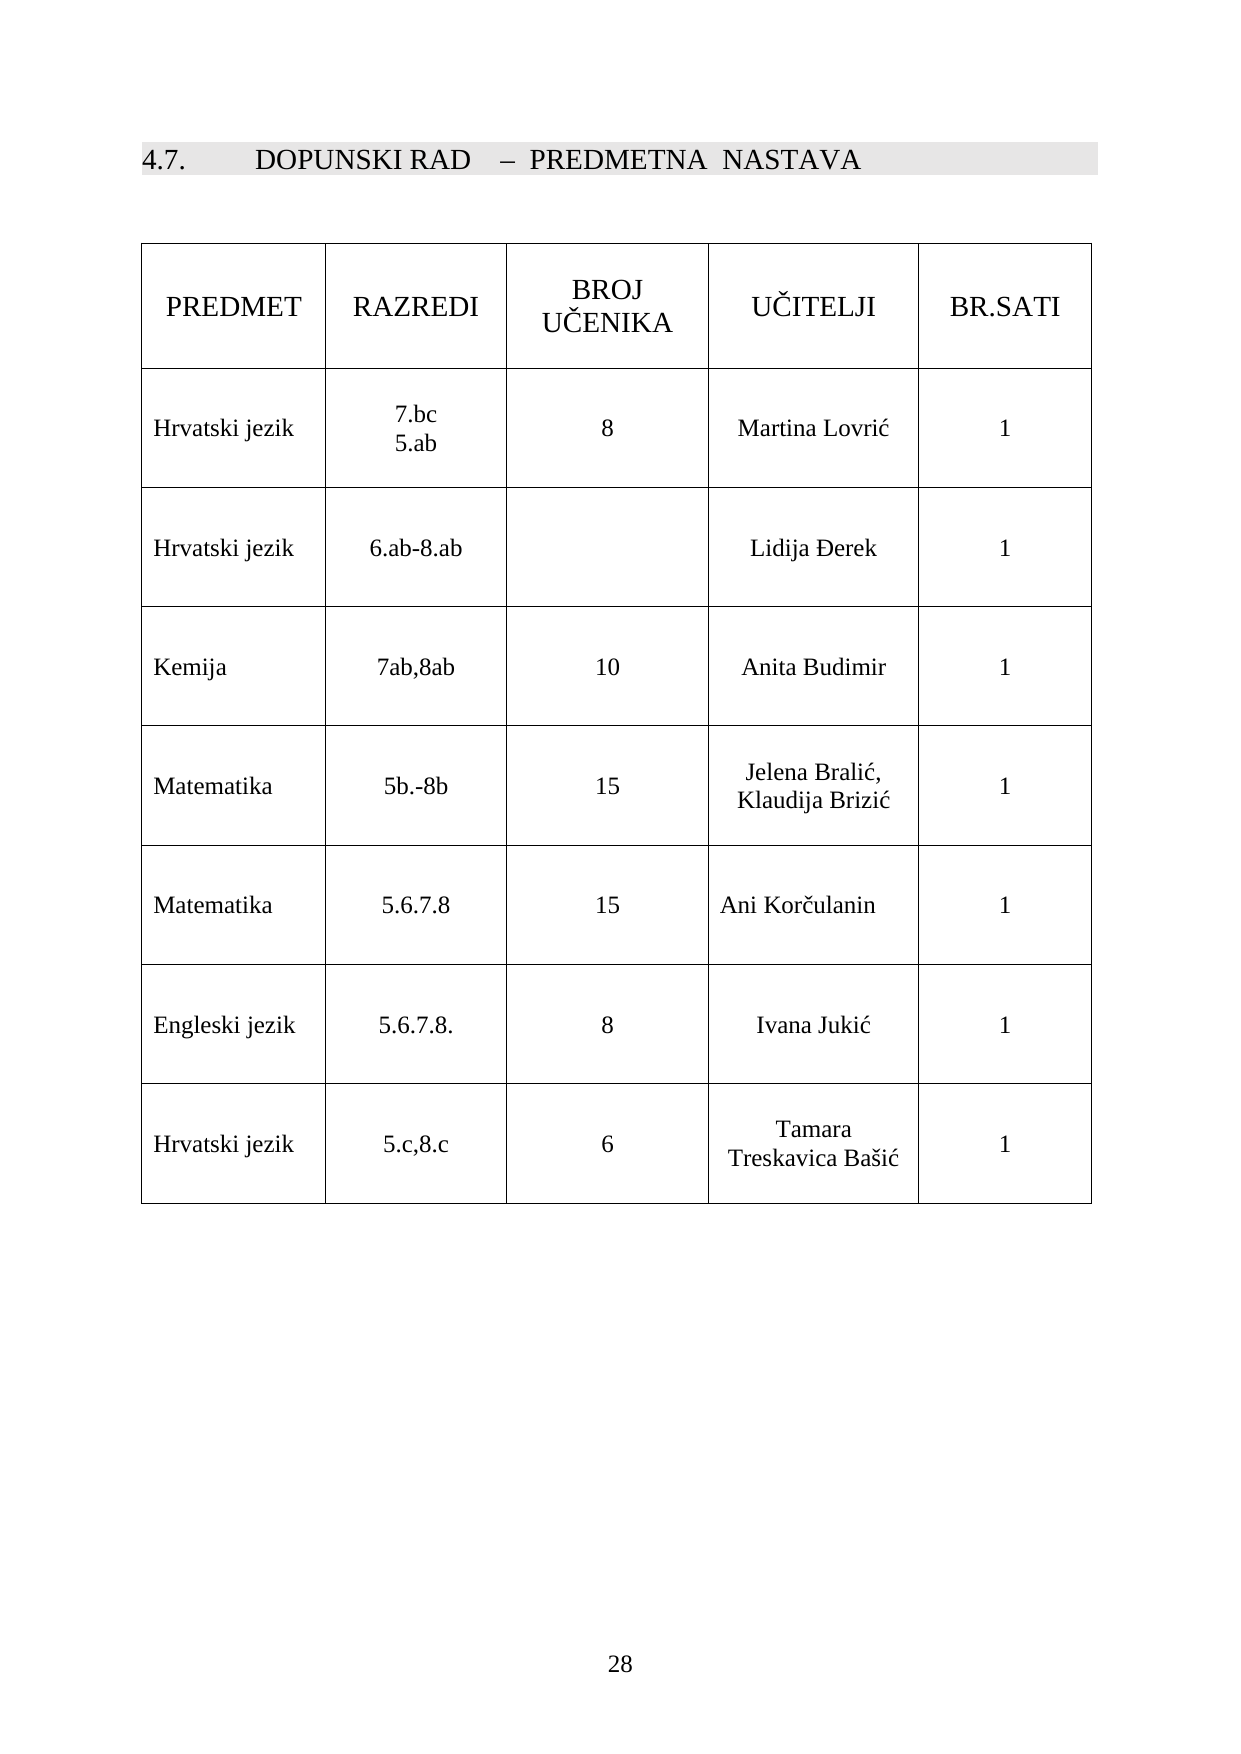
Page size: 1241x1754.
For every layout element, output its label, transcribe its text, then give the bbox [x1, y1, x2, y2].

table_cell Matematika [142, 726, 325, 845]
table_cell 1 [919, 607, 1091, 725]
table_cell 1 [919, 965, 1091, 1083]
table_header UČITELJI [709, 244, 918, 368]
table_cell 6.ab-8.ab [326, 488, 506, 606]
table_cell 1 [919, 488, 1091, 606]
text 4.7. DOPUNSKI RAD – PREDMETNA NASTAVA [142, 142, 1098, 175]
table_cell Ivana Jukić [709, 965, 918, 1083]
table_header PREDMET [142, 244, 325, 368]
table_cell Tamara Treskavica Bašić [709, 1084, 918, 1202]
table_cell Jelena Bralić, Klaudija Brizić [709, 726, 918, 845]
table_cell 7ab,8ab [326, 607, 506, 725]
table_cell 15 [507, 846, 708, 964]
table_header BR.SATI [919, 244, 1091, 368]
table_cell Ani Korčulanin [709, 846, 918, 964]
table_cell Hrvatski jezik [142, 1084, 325, 1202]
table_cell 1 [919, 1084, 1091, 1202]
table_header RAZREDI [326, 244, 506, 368]
table_cell Kemija [142, 607, 325, 725]
table_cell 7.bc 5.ab [326, 369, 506, 487]
table_header BROJ UČENIKA [507, 244, 708, 368]
table_cell 1 [919, 369, 1091, 487]
table_cell 15 [507, 726, 708, 845]
table_cell 5.6.7.8 [326, 846, 506, 964]
table_cell Lidija Đerek [709, 488, 918, 606]
table_cell Matematika [142, 846, 325, 964]
table_cell 8 [507, 369, 708, 487]
table_cell Hrvatski jezik [142, 488, 325, 606]
table_cell Anita Budimir [709, 607, 918, 725]
table_cell Hrvatski jezik [142, 369, 325, 487]
table_cell [507, 488, 708, 606]
table_cell Engleski jezik [142, 965, 325, 1083]
table_cell 5b.-8b [326, 726, 506, 845]
table_cell Martina Lovrić [709, 369, 918, 487]
table_cell 6 [507, 1084, 708, 1202]
table_cell 8 [507, 965, 708, 1083]
table_cell 1 [919, 726, 1091, 845]
table_cell 10 [507, 607, 708, 725]
table_cell 1 [919, 846, 1091, 964]
table_cell 5.c,8.c [326, 1084, 506, 1202]
table_cell 5.6.7.8. [326, 965, 506, 1083]
